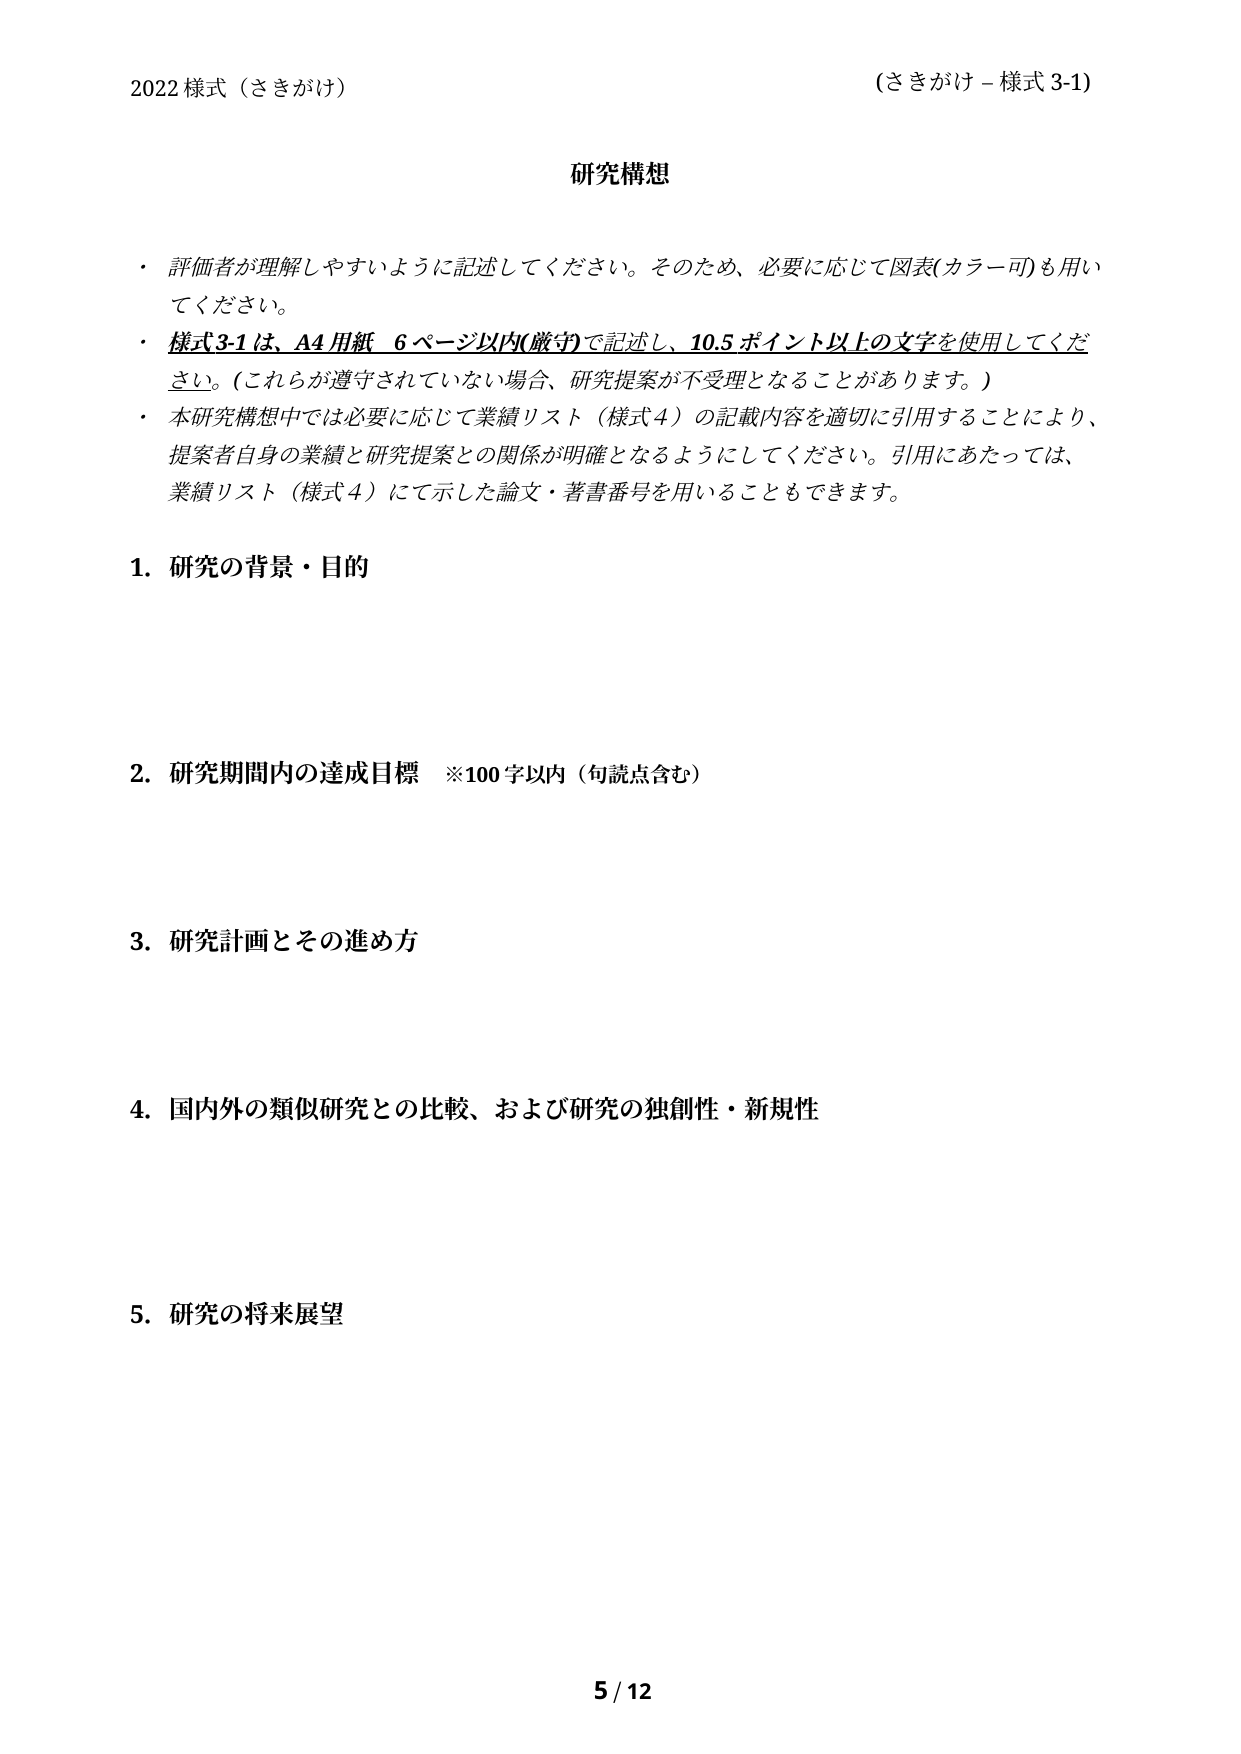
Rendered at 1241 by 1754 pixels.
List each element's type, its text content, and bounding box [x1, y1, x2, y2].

list 本研究構想中では必要に応じて業績リスト（様式４）の記載内容を適切に引用することにより、提案者自身の業績と研究提案との関係が明確となるようにしてください。引用にあたっては、業績リスト（様式４）にて示した論文・著書番号を用いることもできます。 [130, 397, 1110, 510]
subtitle 3．研究計画とその進め方 [130, 921, 1110, 958]
subtitle 1．研究の背景・目的 [130, 547, 1110, 585]
list 評価者が理解しやすいように記述してください。そのため、必要に応じて図表(カラー可)も用いてください。 [130, 247, 1110, 322]
subtitle 2．研究期間内の達成目標 ※100字以内（句読点含む） [130, 753, 1110, 790]
list 様式3-1は、A4用紙 6ページ以内(厳守)で記述し、10.5ポイント以上の文字を使用してください。(これらが遵守されていない場合、研究提案が不受理となることがあります。) [130, 322, 1110, 397]
subtitle 研究構想 [130, 154, 1110, 192]
subtitle 4．国内外の類似研究との比較、および研究の独創性・新規性 [130, 1089, 1110, 1126]
subtitle 5．研究の将来展望 [130, 1294, 1110, 1332]
